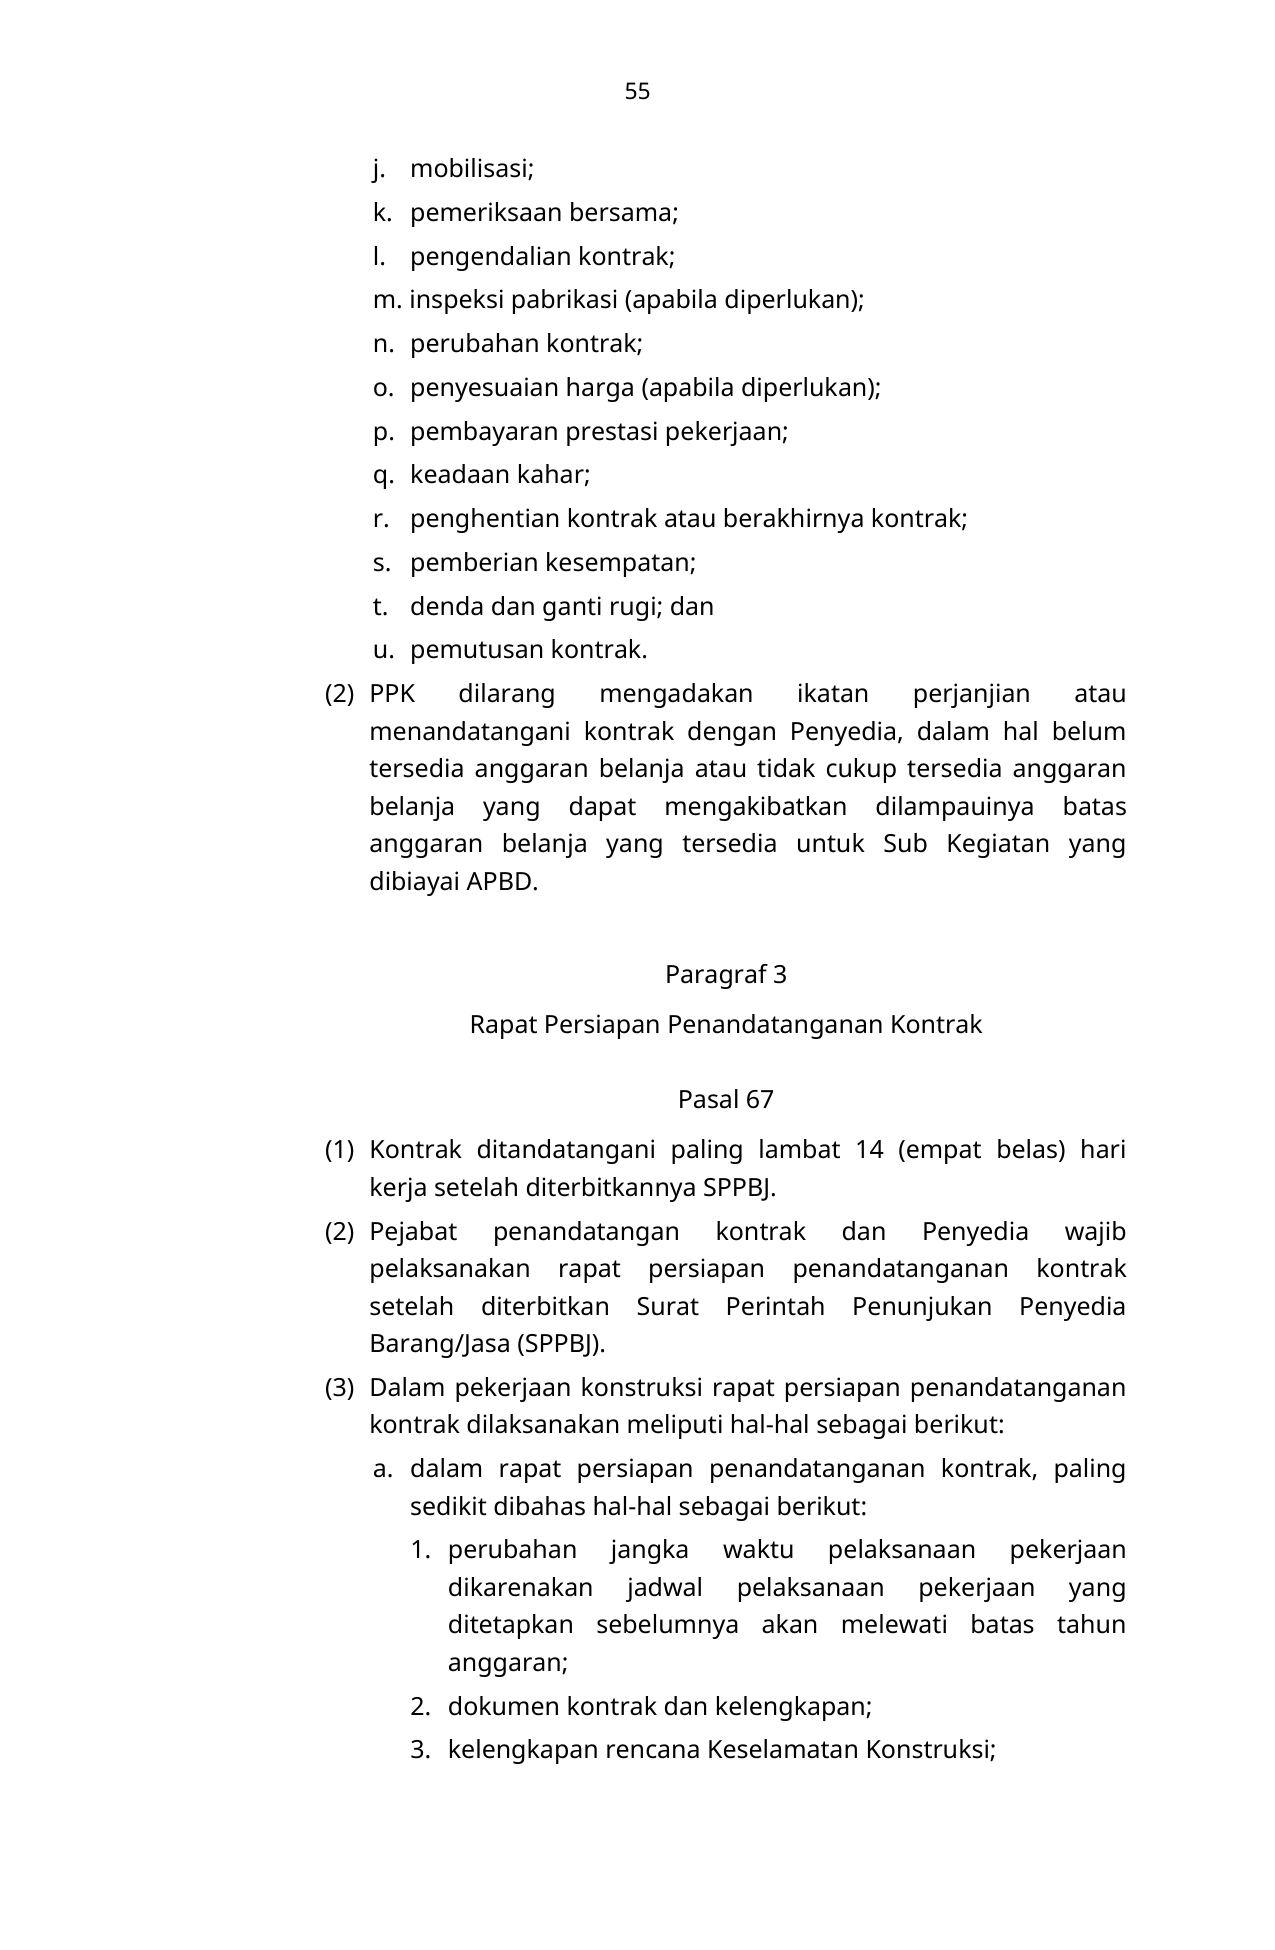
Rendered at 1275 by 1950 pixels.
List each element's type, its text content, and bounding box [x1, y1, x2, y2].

text (2) Pejabat penandatangan kontrak dan Penyedia wajib pelaksanakan rapat persiapan penandatanganan kontrak setelah diterbitkan Surat Perintah Penunjukan Penyedia Barang/Jasa (SPPBJ). [325, 1210, 1127, 1360]
list dokumen kontrak dan kelengkapan; [410, 1685, 1127, 1723]
list u. pemutusan kontrak. [373, 629, 1127, 666]
list j. mobilisasi; [373, 148, 1127, 185]
list o. penyesuaian harga (apabila diperlukan); [373, 366, 1127, 404]
list kelengkapan rencana Keselamatan Konstruksi; [410, 1729, 1127, 1766]
list perubahan jangka waktu pelaksanaan pekerjaan dikarenakan jadwal pelaksanaan pekerjaan yang ditetapkan sebelumnya akan melewati batas tahun anggaran; [410, 1529, 1127, 1679]
text Rapat Persiapan Penandatanganan Kontrak [325, 1004, 1127, 1041]
text (1) Kontrak ditandatangani paling lambat 14 (empat belas) hari kerja setelah diterbitkannya SPPBJ. [325, 1129, 1127, 1204]
list PPK dilarang mengadakan ikatan perjanjian atau menandatangani kontrak dengan Penyedia, dalam hal belum tersedia anggaran belanja atau tidak cukup tersedia anggaran belanja yang dapat mengakibatkan dilampauinya batas anggaran belanja yang tersedia untuk Sub Kegiatan yang dibiayai APBD. [325, 673, 1127, 898]
list m. inspeksi pabrikasi (apabila diperlukan); [373, 279, 1127, 316]
text a. dalam rapat persiapan penandatanganan kontrak, paling sedikit dibahas hal-hal sebagai berikut: [373, 1448, 1127, 1523]
list k. pemeriksaan bersama; [373, 191, 1127, 229]
list r. penghentian kontrak atau berakhirnya kontrak; [373, 498, 1127, 535]
list l. pengendalian kontrak; [373, 235, 1127, 273]
list s. pemberian kesempatan; [373, 541, 1127, 579]
list t. denda dan ganti rugi; dan [373, 585, 1127, 623]
list p. pembayaran prestasi pekerjaan; [373, 410, 1127, 448]
text Pasal 67 [325, 1079, 1127, 1116]
list n. perubahan kontrak; [373, 323, 1127, 360]
text Paragraf 3 [325, 954, 1127, 991]
list q. keadaan kahar; [373, 454, 1127, 491]
text (3) Dalam pekerjaan konstruksi rapat persiapan penandatanganan kontrak dilaksanakan meliputi hal-hal sebagai berikut: [325, 1366, 1127, 1441]
